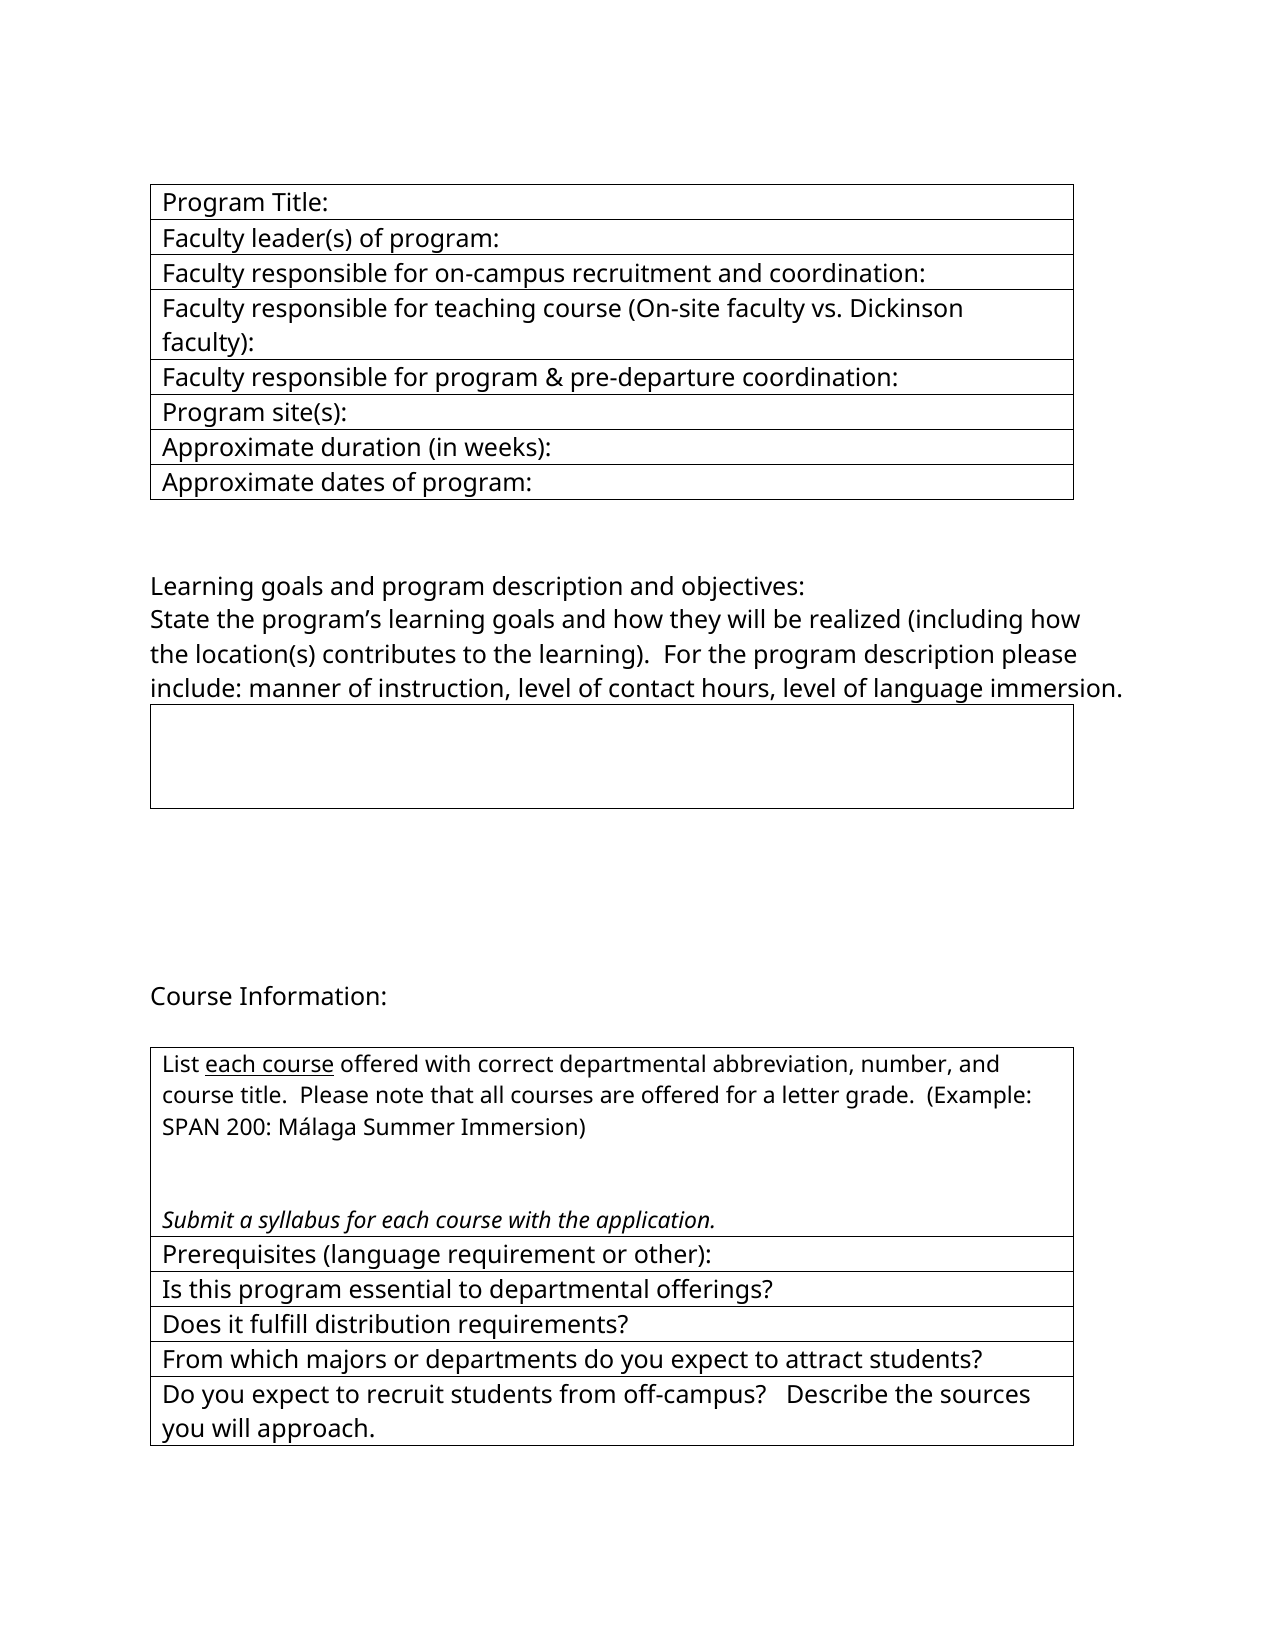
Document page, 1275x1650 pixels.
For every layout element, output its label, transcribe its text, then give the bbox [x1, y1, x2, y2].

table_cell From which majors or departments do you expect to attract students? [151, 1342, 1073, 1376]
table_cell Is this program essential to departmental offerings? [151, 1272, 1073, 1306]
table_cell Faculty responsible for on-campus recruitment and coordination: [151, 255, 1073, 289]
table_header Program Title: [151, 185, 1073, 219]
table_cell Program site(s): [151, 395, 1073, 429]
text Learning goals and program description and objectives: [150, 568, 1125, 602]
text Course Information: [150, 979, 1125, 1013]
table_cell Approximate duration (in weeks): [151, 430, 1073, 464]
table_cell Prerequisites (language requirement or other): [151, 1237, 1073, 1271]
table_header List each course offered with correct departmental abbreviation, number, and course title. Please note that all courses are offered for a letter grade. (Example: SPAN 200: Málaga Summer Immersion) Submit a syllabus for each course with the application. [151, 1048, 1073, 1236]
table_header [151, 705, 1073, 808]
table_cell Faculty responsible for program & pre-departure coordination: [151, 360, 1073, 394]
table_cell Faculty leader(s) of program: [151, 220, 1073, 254]
text State the program’s learning goals and how they will be realized (including how the location(s) contributes to the learning). For the program description please include: manner of instruction, level of contact hours, level of language immersion. [150, 602, 1125, 704]
table_cell Approximate dates of program: [151, 465, 1073, 499]
table_cell Does it fulfill distribution requirements? [151, 1307, 1073, 1341]
table_cell Do you expect to recruit students from off-campus? Describe the sources you will approach. [151, 1377, 1073, 1445]
table_cell Faculty responsible for teaching course (On-site faculty vs. Dickinson faculty): [151, 290, 1073, 358]
